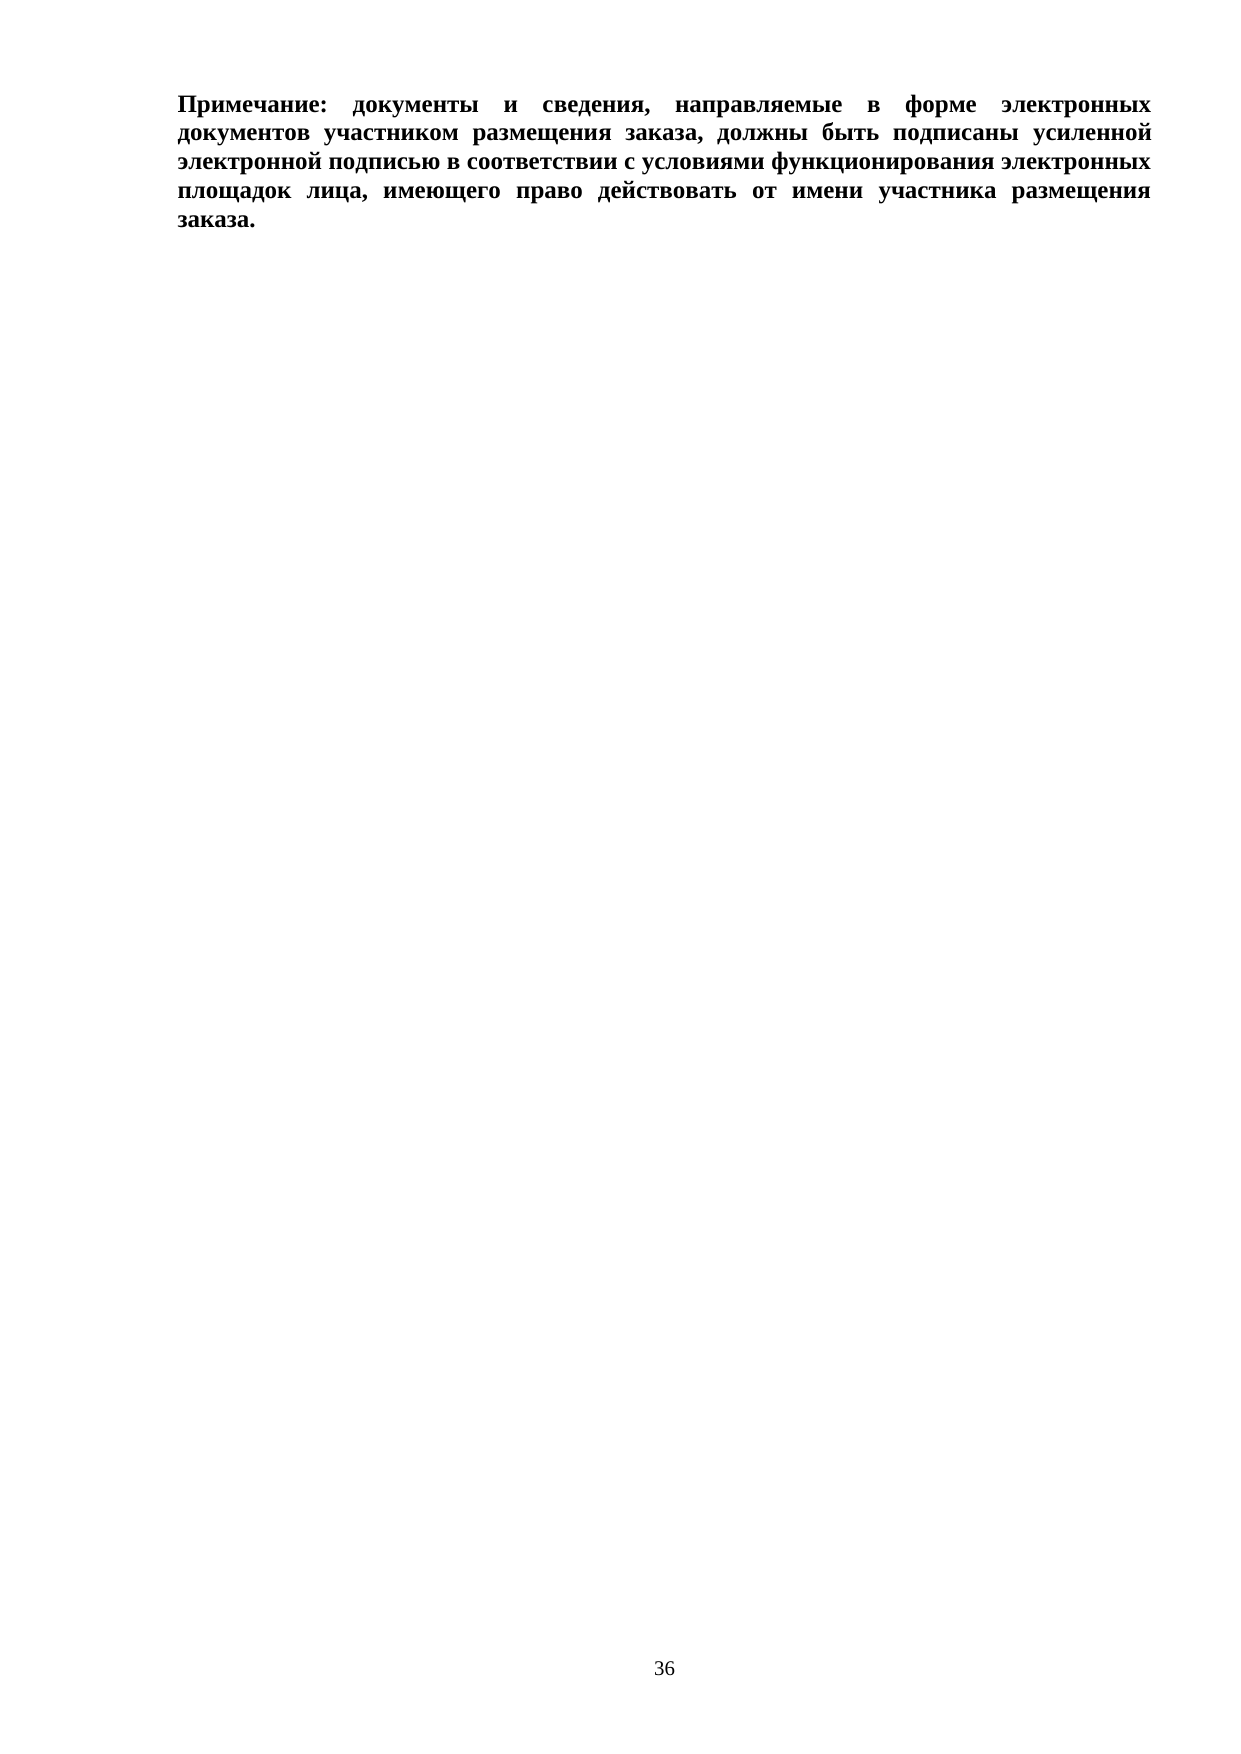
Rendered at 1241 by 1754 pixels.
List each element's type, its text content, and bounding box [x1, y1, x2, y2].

text Примечание: документы и сведения, направляемые в форме электронных документов участником размещения заказа, должны быть подписаны усиленной электронной подписью в соответствии с условиями функционирования электронных площадок лица, имеющего право действовать от имени участника размещения заказа. [177, 89, 1152, 232]
